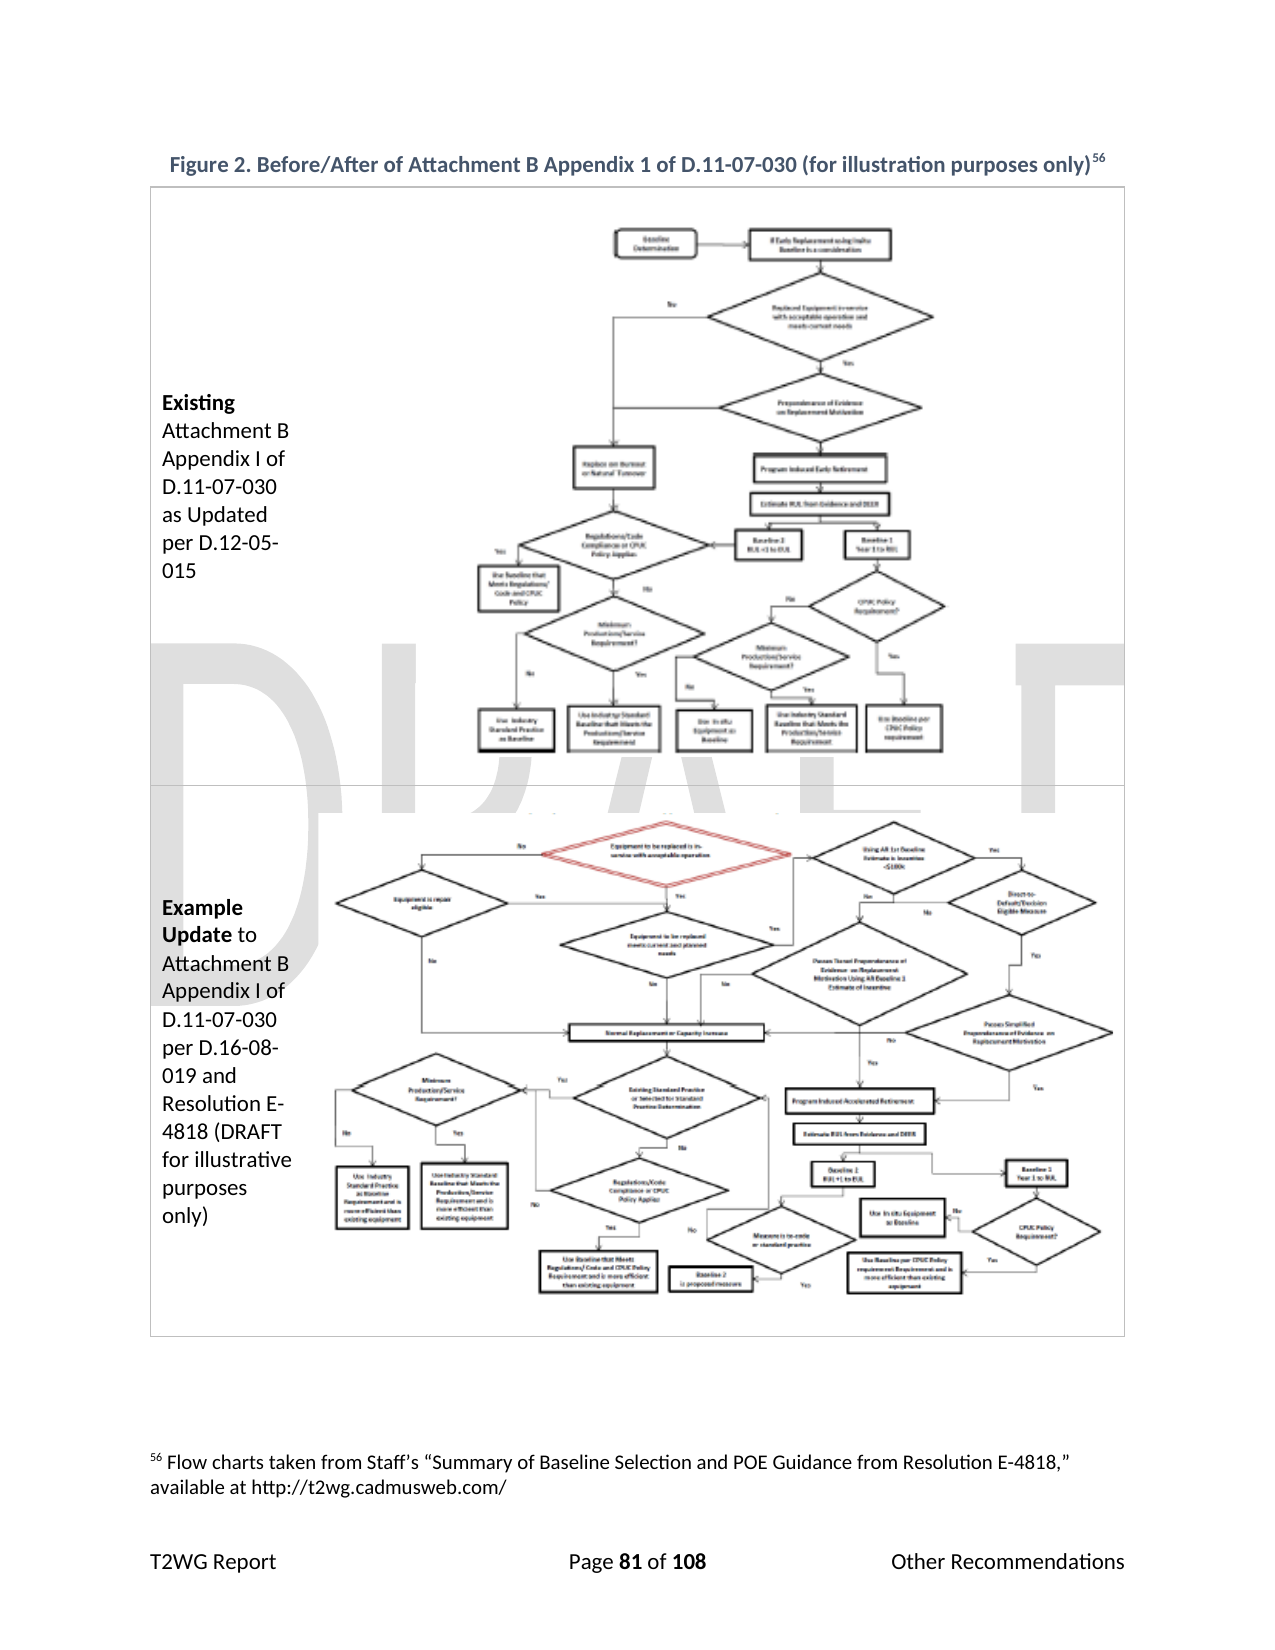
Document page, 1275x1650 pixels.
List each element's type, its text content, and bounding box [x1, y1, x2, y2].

table_cell [307, 786, 1124, 1336]
table_header Existing Attachment B Appendix I of D.11-07-030 as Updated per D.12-05-015 [151, 188, 307, 784]
table_header [307, 188, 1124, 784]
table_cell Example Update to Attachment B Appendix I of D.11-07-030 per D.16-08-019 and Resolution E-4818 (DRAFT for illustrative purposes only) [151, 786, 307, 1336]
